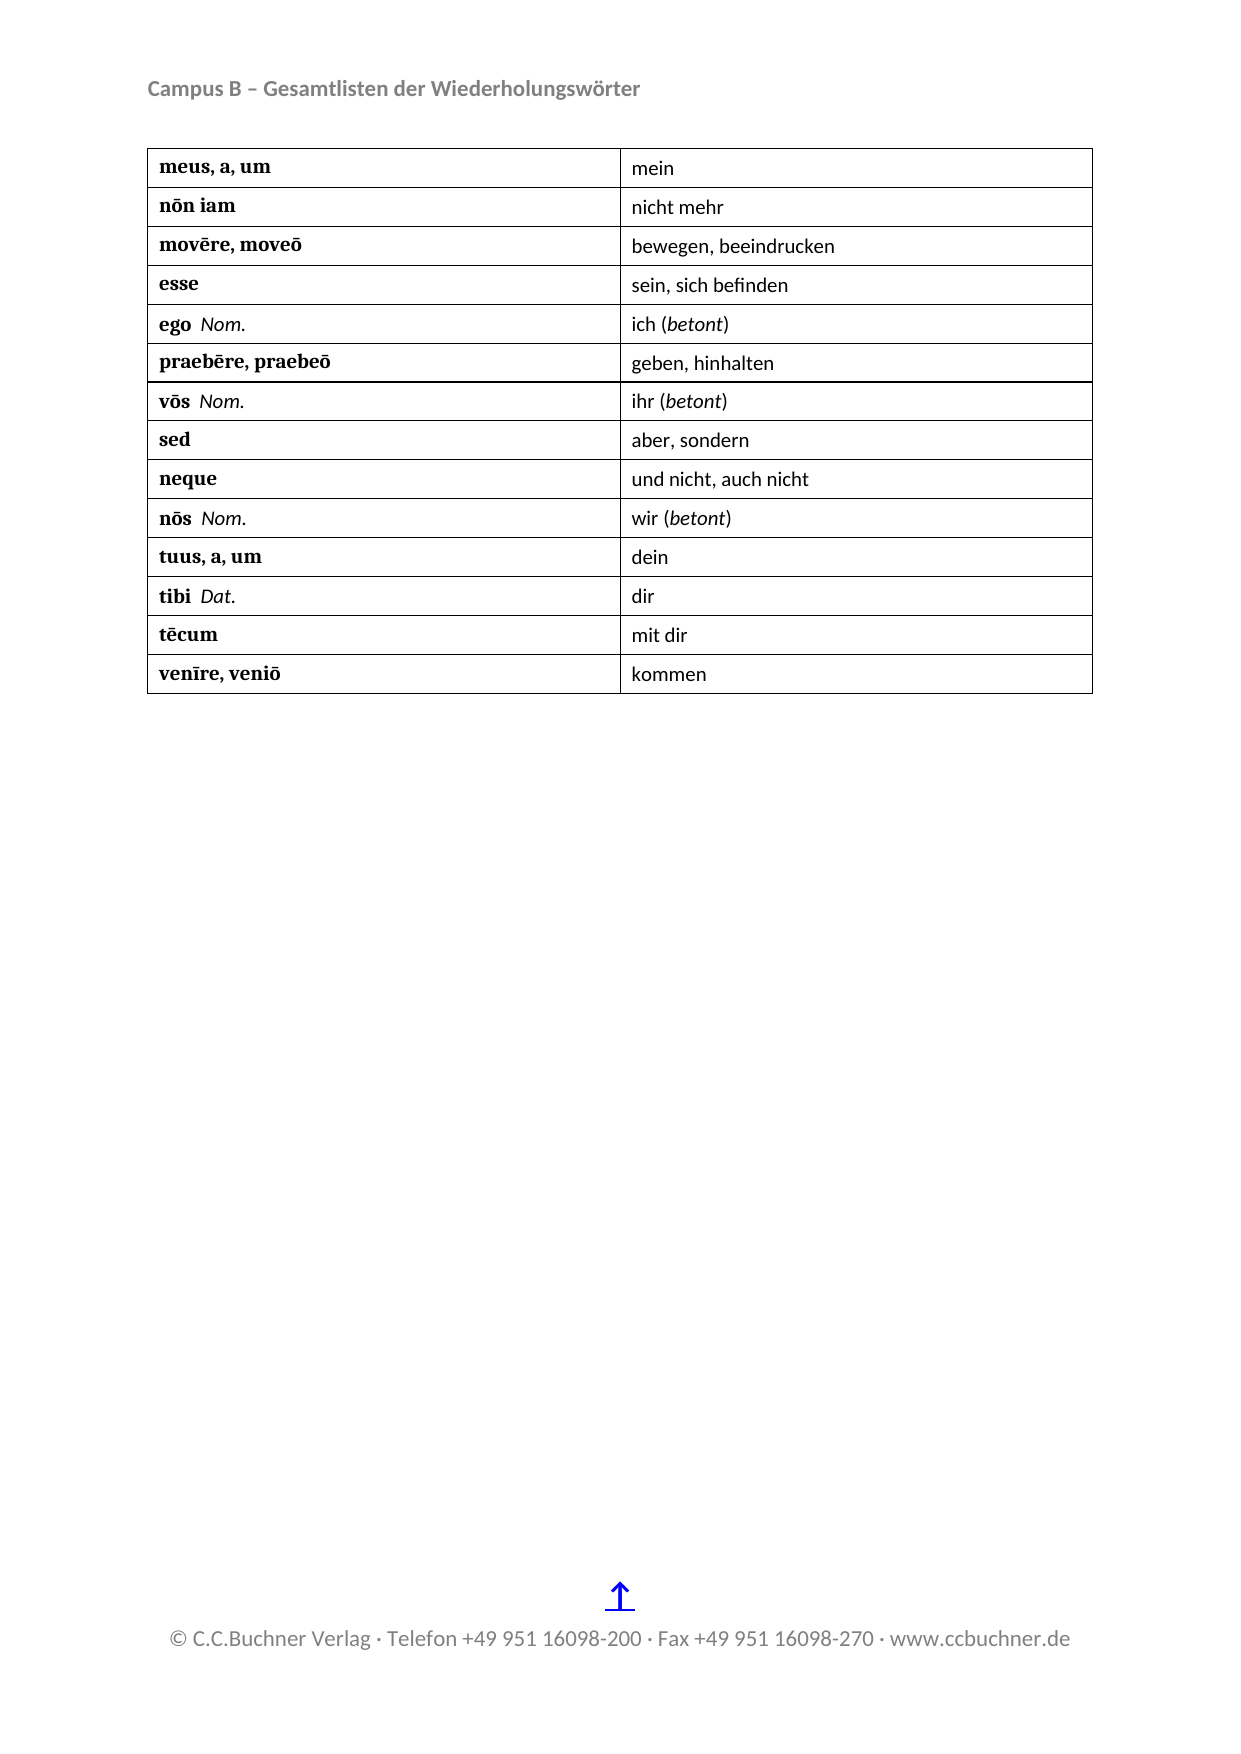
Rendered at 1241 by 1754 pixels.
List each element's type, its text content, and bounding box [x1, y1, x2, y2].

table_cell ich (betont) [621, 305, 1092, 342]
table_cell sein, sich befinden [621, 266, 1092, 303]
table_cell aber, sondern [621, 421, 1092, 459]
table_cell tuus, a, um [148, 538, 620, 576]
table_cell nōn iam [148, 188, 620, 226]
table_cell mit dir [621, 616, 1092, 654]
table_cell neque [148, 460, 620, 498]
table_cell bewegen, beeindrucken [621, 227, 1092, 264]
table_cell kommen [621, 655, 1092, 693]
table_cell nōs Nom. [148, 499, 620, 537]
table_cell tibi Dat. [148, 577, 620, 615]
table_cell nicht mehr [621, 188, 1092, 226]
table_cell vōs Nom. [148, 383, 620, 420]
table_cell und nicht, auch nicht [621, 460, 1092, 498]
text ↑ [148, 1491, 1093, 1614]
table_cell mein [621, 149, 1092, 187]
table_cell dein [621, 538, 1092, 576]
table_cell meus, a, um [148, 149, 620, 187]
table_cell tēcum [148, 616, 620, 654]
table_cell venīre, veniō [148, 655, 620, 693]
table_cell esse [148, 266, 620, 303]
table_cell wir (betont) [621, 499, 1092, 537]
table_cell movēre, moveō [148, 227, 620, 264]
table_cell ego Nom. [148, 305, 620, 342]
table_cell praebēre, praebeō [148, 344, 620, 381]
table_cell ihr (betont) [621, 383, 1092, 420]
table_cell sed [148, 421, 620, 459]
table_cell dir [621, 577, 1092, 615]
table_cell geben, hinhalten [621, 344, 1092, 381]
